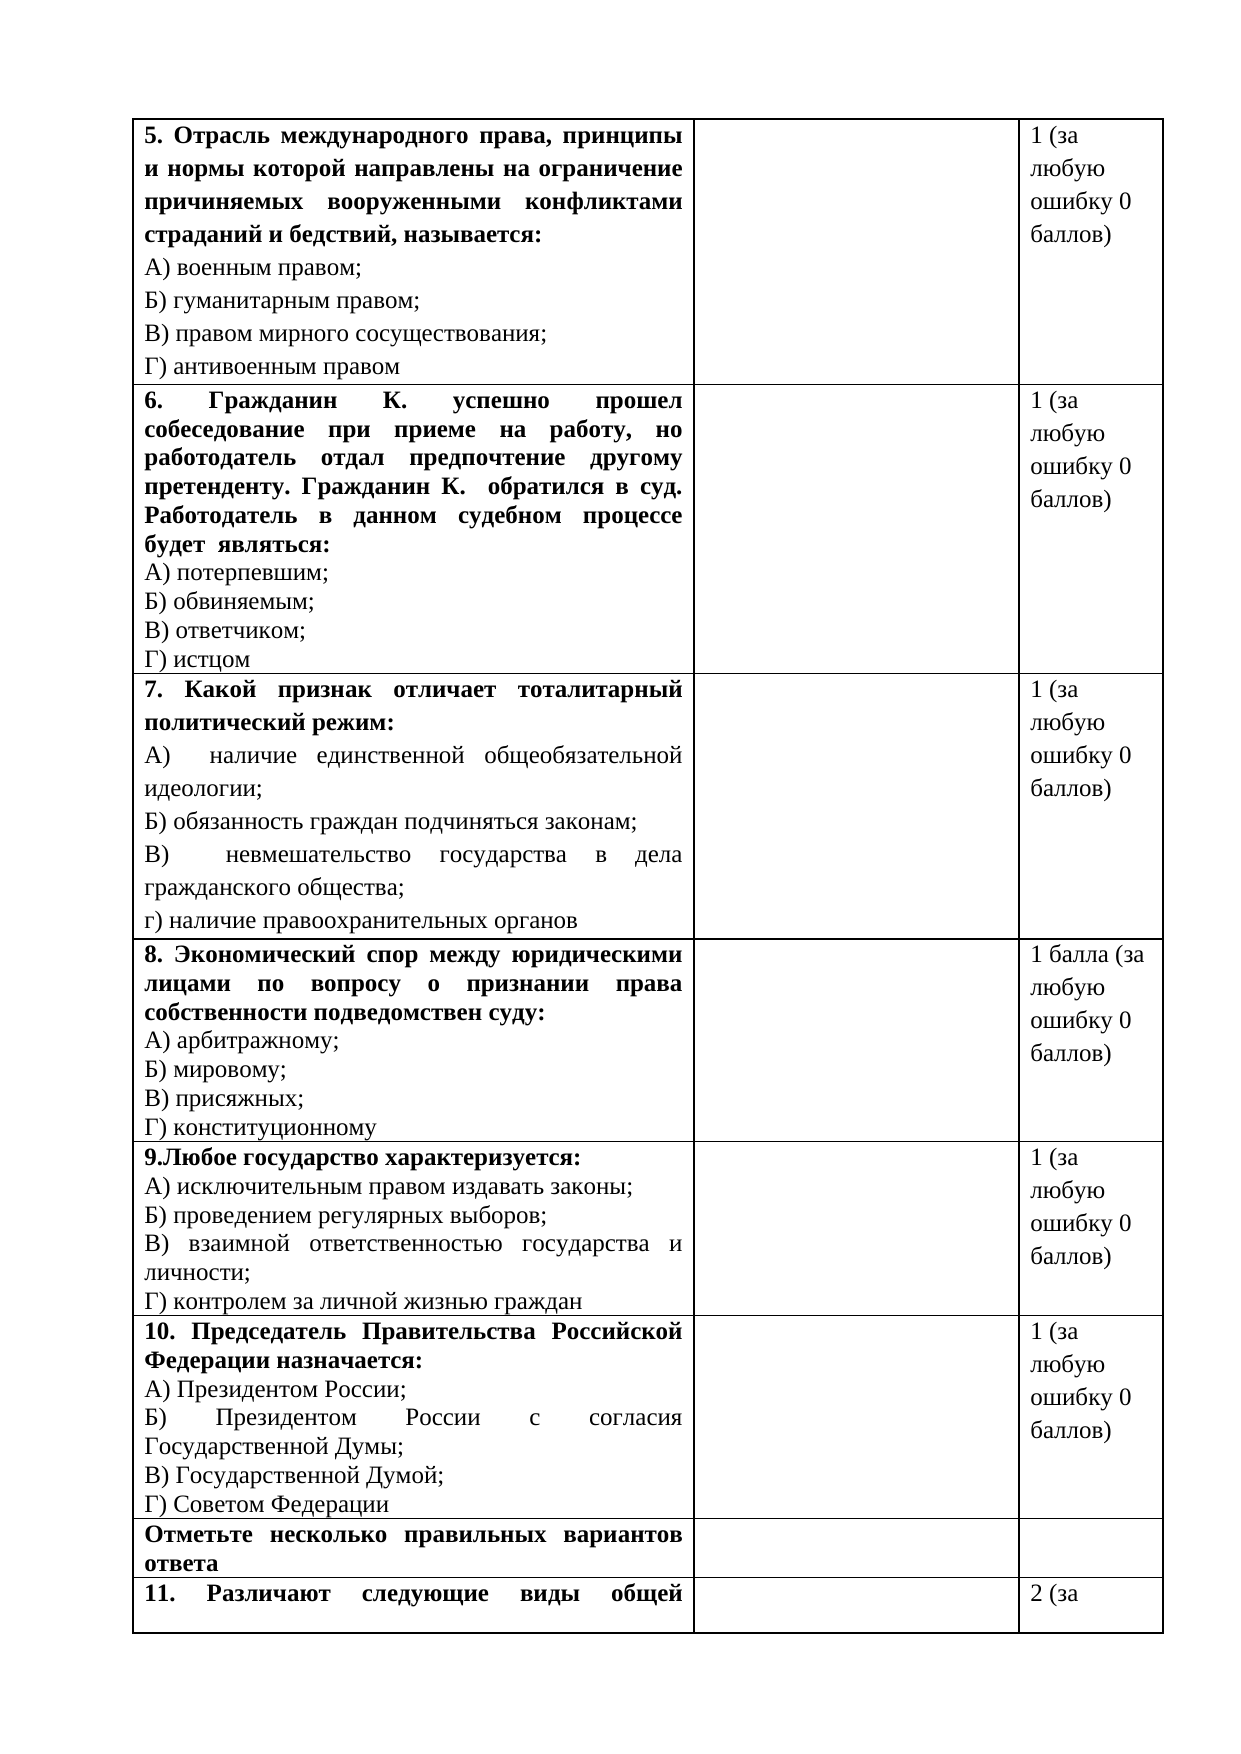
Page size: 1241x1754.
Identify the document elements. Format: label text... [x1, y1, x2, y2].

table_cell 1 (за любую ошибку 0 баллов) [1020, 674, 1162, 938]
table_cell [695, 1142, 1018, 1315]
table_cell 1 (за любую ошибку 0 баллов) [1020, 1142, 1162, 1315]
table_cell [695, 385, 1018, 672]
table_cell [1020, 120, 1162, 383]
table_cell 1 балла (за любую ошибку 0 баллов) [1020, 940, 1162, 1141]
table_cell [695, 1519, 1018, 1577]
table_cell 7. Какой признак отличает тоталитарный политический режим: А) наличие единственной общеобязательной идеологии; Б) обязанность граждан подчиняться законам; В) невмешательство государства в дела гражданского общества; г) наличие правоохранительных органов [134, 674, 693, 938]
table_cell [1020, 1578, 1162, 1632]
table_cell [695, 1578, 1018, 1632]
table_cell 9.Любое государство характеризуется: А) исключительным правом издавать законы; Б) проведением регулярных выборов; В) взаимной ответственностью государства и личности; Г) контролем за личной жизнью граждан [134, 1142, 693, 1315]
table_cell [695, 940, 1018, 1141]
table_cell [1020, 1519, 1162, 1577]
table_cell [695, 1316, 1018, 1517]
table_cell 5. Отрасль международного права, принципы и нормы которой направлены на ограничение причиняемых вооруженными конфликтами страданий и бедствий, называется: А) военным правом; Б) гуманитарным правом; В) правом мирного сосуществования; Г) антивоенным правом [134, 120, 693, 383]
table_cell [695, 120, 1018, 383]
table_cell 8. Экономический спор между юридическими лицами по вопросу о признании права собственности подведомствен суду: А) арбитражному; Б) мировому; В) присяжных; Г) конституционному [134, 940, 693, 1141]
table_cell 1 (за любую ошибку 0 баллов) [1020, 1316, 1162, 1517]
table_cell 6. Гражданин К. успешно прошел собеседование при приеме на работу, но работодатель отдал предпочтение другому претенденту. Гражданин К. обратился в суд. Работодатель в данном судебном процессе будет являться: А) потерпевшим; Б) обвиняемым; В) ответчиком; Г) истцом [134, 385, 693, 672]
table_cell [134, 1578, 693, 1632]
table_cell 10. Председатель Правительства Российской Федерации назначается: А) Президентом России; Б) Президентом России с согласия Государственной Думы; В) Государственной Думой; Г) Советом Федерации [134, 1316, 693, 1517]
table_cell Отметьте несколько правильных вариантов ответа [134, 1519, 693, 1577]
table_cell 1 (за любую ошибку 0 баллов) [1020, 385, 1162, 672]
table_cell [695, 674, 1018, 938]
